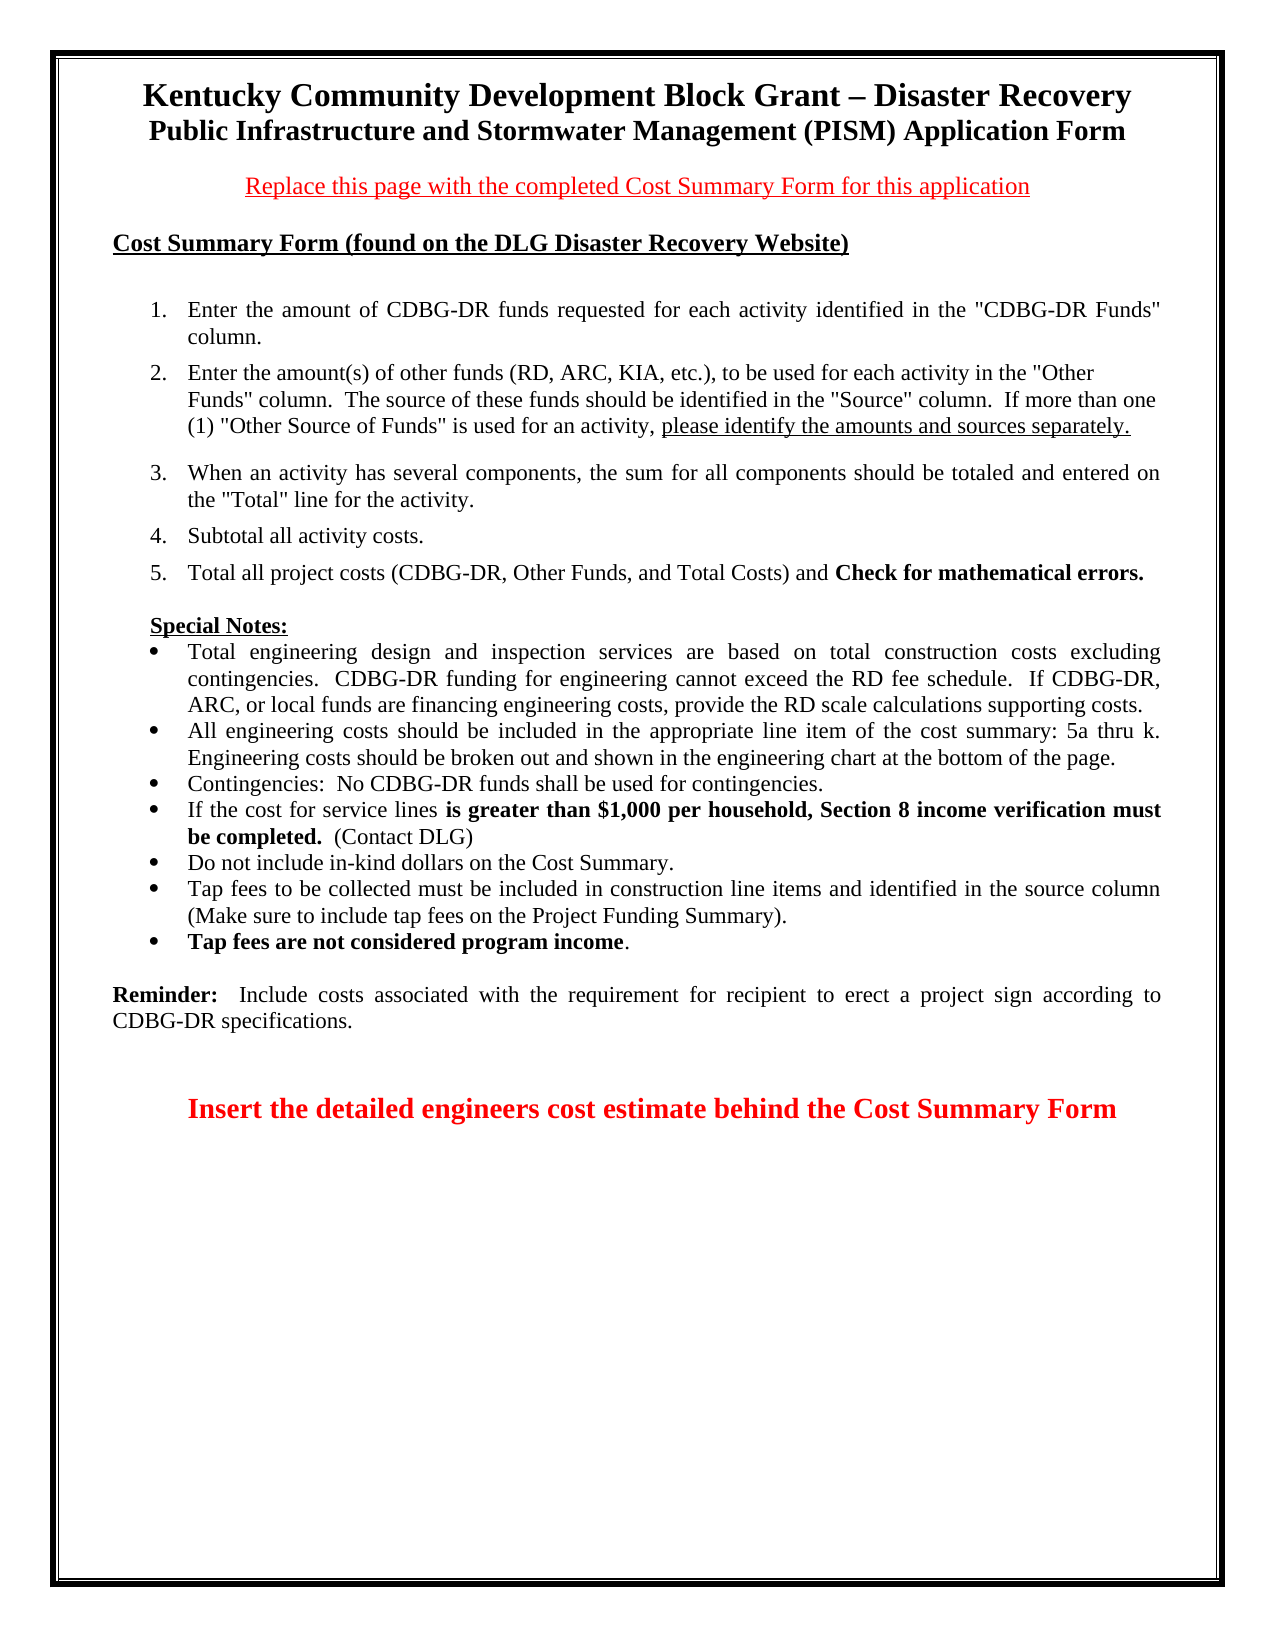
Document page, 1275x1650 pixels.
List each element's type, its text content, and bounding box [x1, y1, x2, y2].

list Do not include in-kind dollars on the Cost Summary. [150, 849, 1162, 876]
text Reminder: Include costs associated with the requirement for recipient to erect a project sign according to CDBG-DR specifications. [112, 981, 1162, 1034]
text 1. Enter the amount of CDBG-DR funds requested for each activity identified in the "CDBG-DR Funds" column. [150, 296, 1162, 349]
text 3. When an activity has several components, the sum for all components should be totaled and entered on the "Total" line for the activity. [150, 459, 1162, 512]
list If the cost for service lines is greater than $1,000 per household, Section 8 income verification must be completed. (Contact DLG) [150, 796, 1162, 849]
text 2. Enter the amount(s) of other funds (RD, ARC, KIA, etc.), to be used for each activity in the "Other Funds" column. The source of these funds should be identified in the "Source" column. If more than one (1) "Other Source of Funds" is used for an activity, please identify the amounts and sources separately. [150, 359, 1162, 438]
text 5. Total all project costs (CDBG-DR, Other Funds, and Total Costs) and Check for mathematical errors. [150, 559, 1162, 586]
text Replace this page with the completed Cost Summary Form for this application [112, 171, 1162, 200]
list Tap fees are not considered program income. [150, 928, 1162, 954]
list Total engineering design and inspection services are based on total construction costs excluding contingencies. CDBG-DR funding for engineering cannot exceed the RD fee schedule. If CDBG-DR, ARC, or local funds are financing engineering costs, provide the RD scale calculations supporting costs. [150, 638, 1162, 717]
list Tap fees to be collected must be included in construction line items and identified in the source column (Make sure to include tap fees on the Project Funding Summary). [150, 876, 1162, 928]
list Contingencies: No CDBG-DR funds shall be used for contingencies. [150, 770, 1162, 796]
text Special Notes: [150, 612, 1162, 638]
text Insert the detailed engineers cost estimate behind the Cost Summary Form [187, 1091, 1162, 1125]
text 4. Subtotal all activity costs. [150, 522, 1162, 549]
text Cost Summary Form (found on the DLG Disaster Recovery Website) [112, 228, 1162, 257]
list All engineering costs should be included in the appropriate line item of the cost summary: 5a thru k. Engineering costs should be broken out and shown in the engineering chart at the bottom of the page. [150, 717, 1162, 770]
